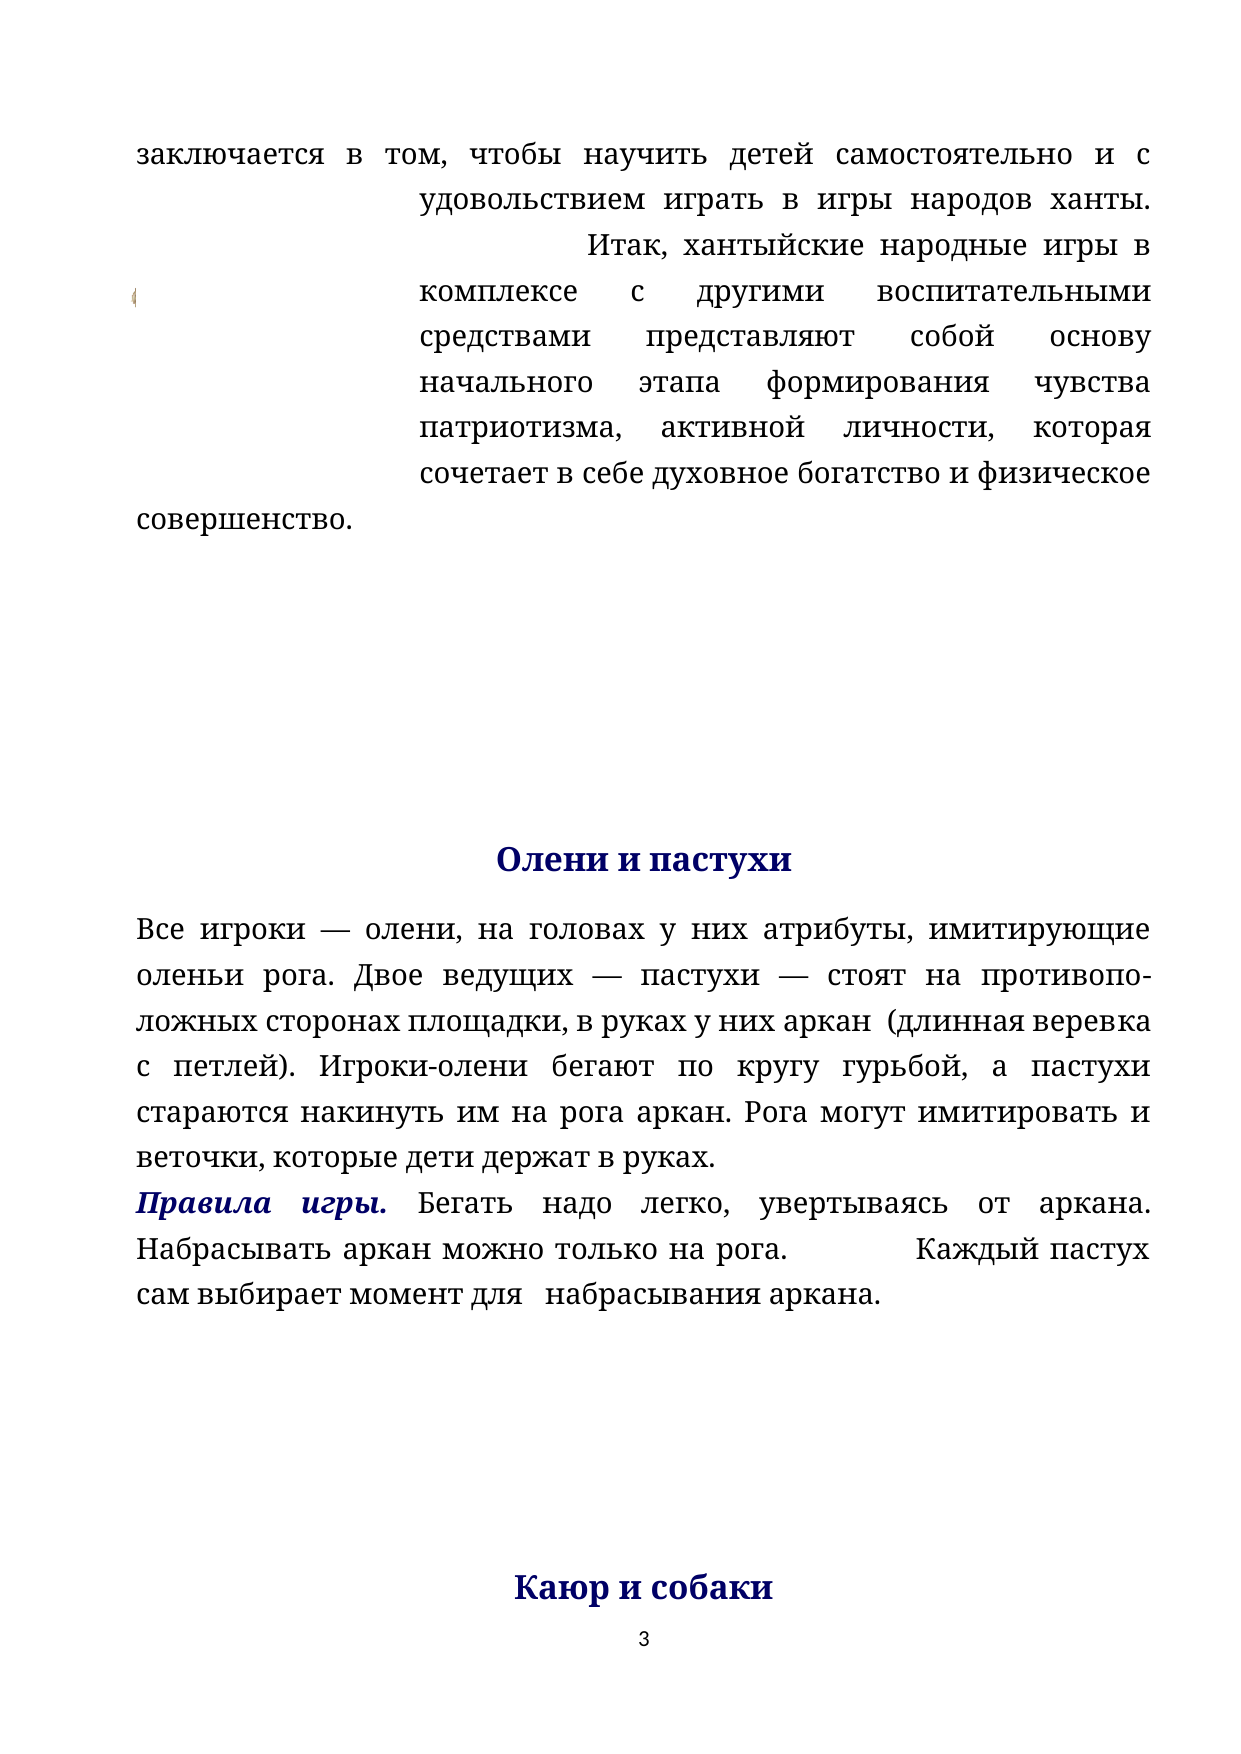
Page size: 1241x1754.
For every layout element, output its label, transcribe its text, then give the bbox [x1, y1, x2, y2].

text Олени и пастухи [136, 836, 1152, 881]
picture [123, 178, 136, 473]
text Все игроки — олени, на головах у них атрибуты, имитирующие оленьи рога. Двое ведущих — пастухи — стоят на противоположных сторонах площадки, в руках у них аркан (длинная веревка с петлей). Игроки-олени бегают по кругу гурьбой, а пастухи стараются накинуть им на рога аркан. Рога могут имитировать и веточки, которые дети держат в руках. [136, 909, 1152, 1176]
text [136, 133, 1152, 538]
text Правила игры. Бегать надо легко, увертываясь от аркана. Набрасывать аркан можно только на рога. Каждый пастух сам выбирает момент для набрасывания аркана. [136, 1182, 1152, 1313]
text Каюр и собаки [136, 1564, 1152, 1609]
